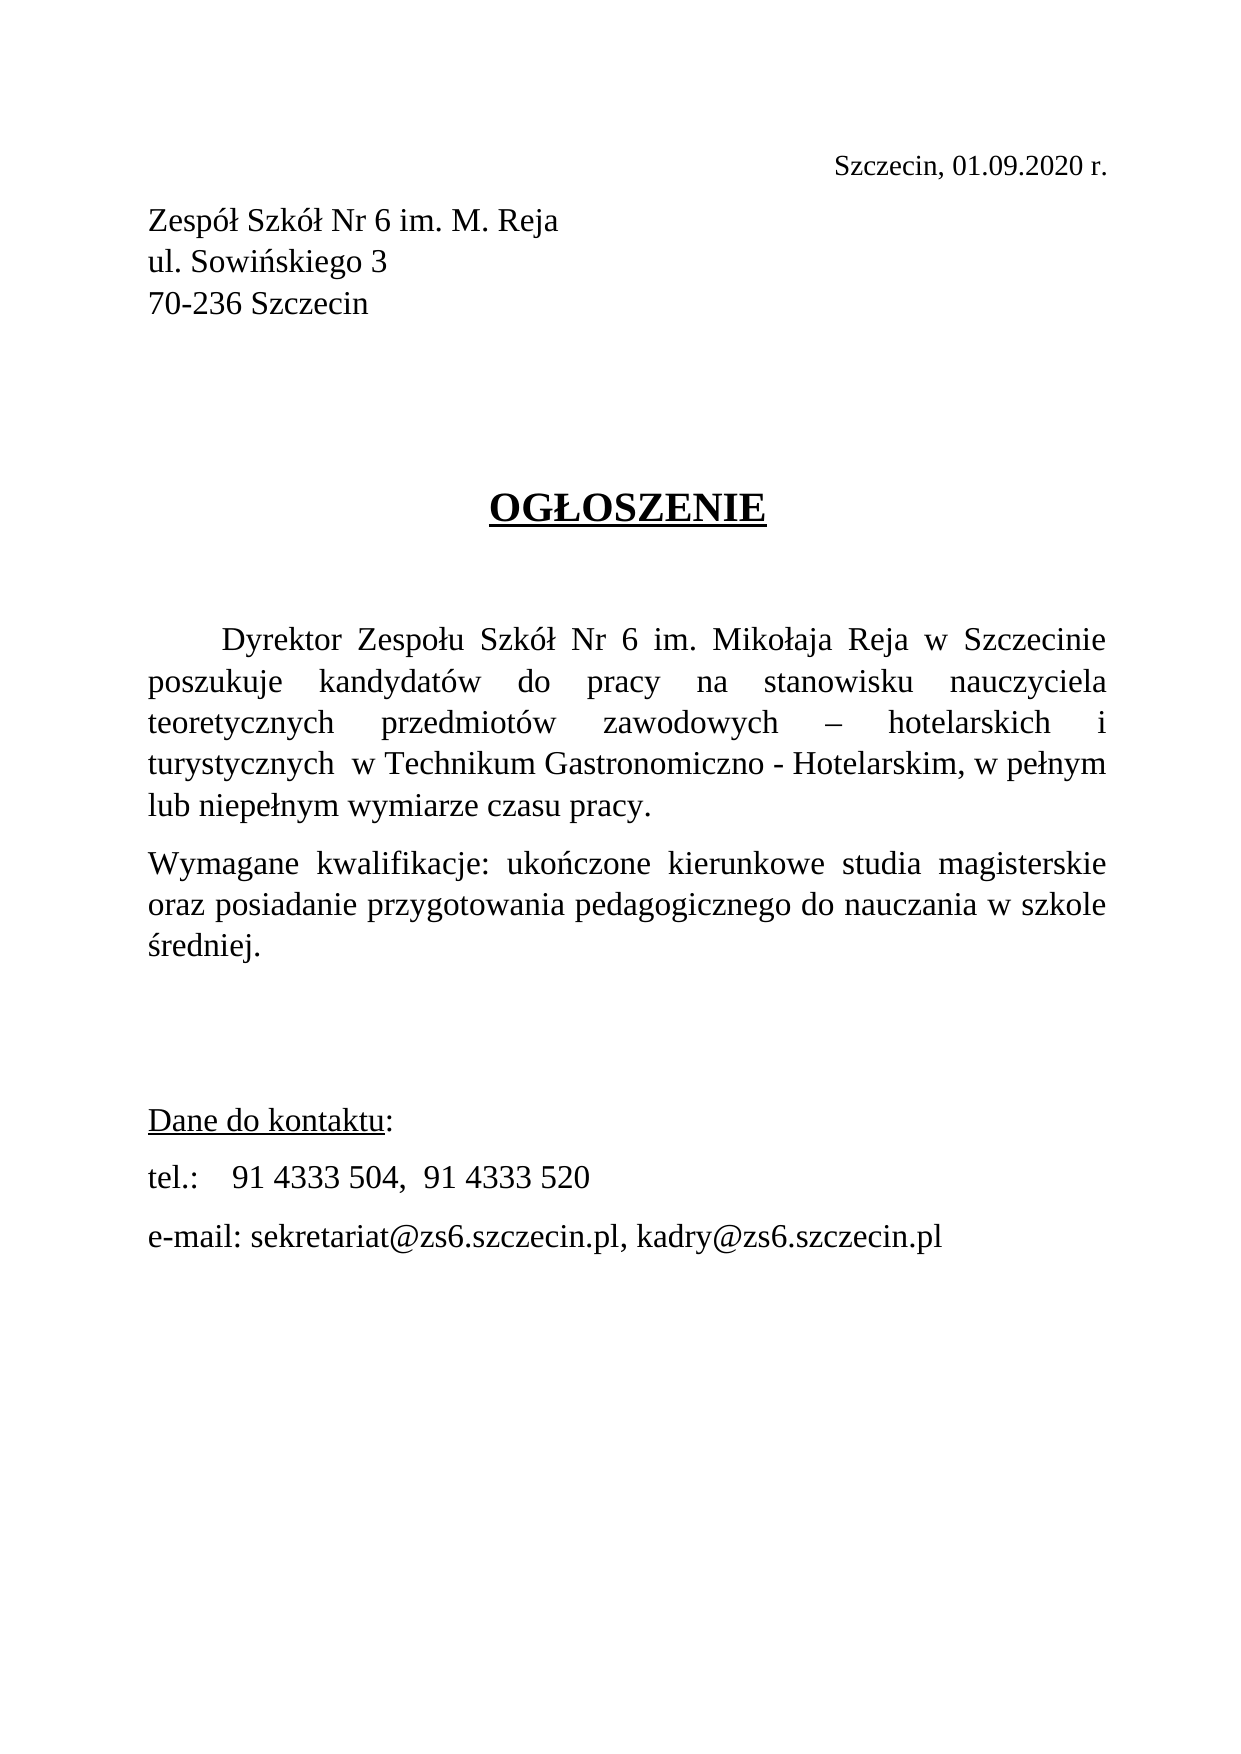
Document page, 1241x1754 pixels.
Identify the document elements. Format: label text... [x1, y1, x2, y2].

text Zespół Szkół Nr 6 im. M. Reja [148, 200, 1107, 239]
text tel.: 91 4333 504, 91 4333 520 [148, 1158, 1107, 1196]
text OGŁOSZENIE [148, 483, 1107, 531]
text ul. Sowińskiego 3 [148, 242, 1107, 280]
text Szczecin, 01.09.2020 r. [148, 148, 1107, 181]
text 70-236 Szczecin [148, 283, 1107, 321]
text e-mail: sekretariat@zs6.szczecin.pl, kadry@zs6.szczecin.pl [148, 1216, 1107, 1254]
text Dane do kontaktu: [148, 1100, 1107, 1138]
text Dyrektor Zespołu Szkół Nr 6 im. Mikołaja Reja w Szczecinie poszukuje kandydatów do pracy na stanowisku nauczyciela teoretycznych przedmiotów zawodowych – hotelarskich i turystycznych w Technikum Gastronomiczno - Hotelarskim, w pełnym lub niepełnym wymiarze czasu pracy. [148, 619, 1107, 823]
text Wymagane kwalifikacje: ukończone kierunkowe studia magisterskie oraz posiadanie przygotowania pedagogicznego do nauczania w szkole średniej. [148, 843, 1107, 964]
